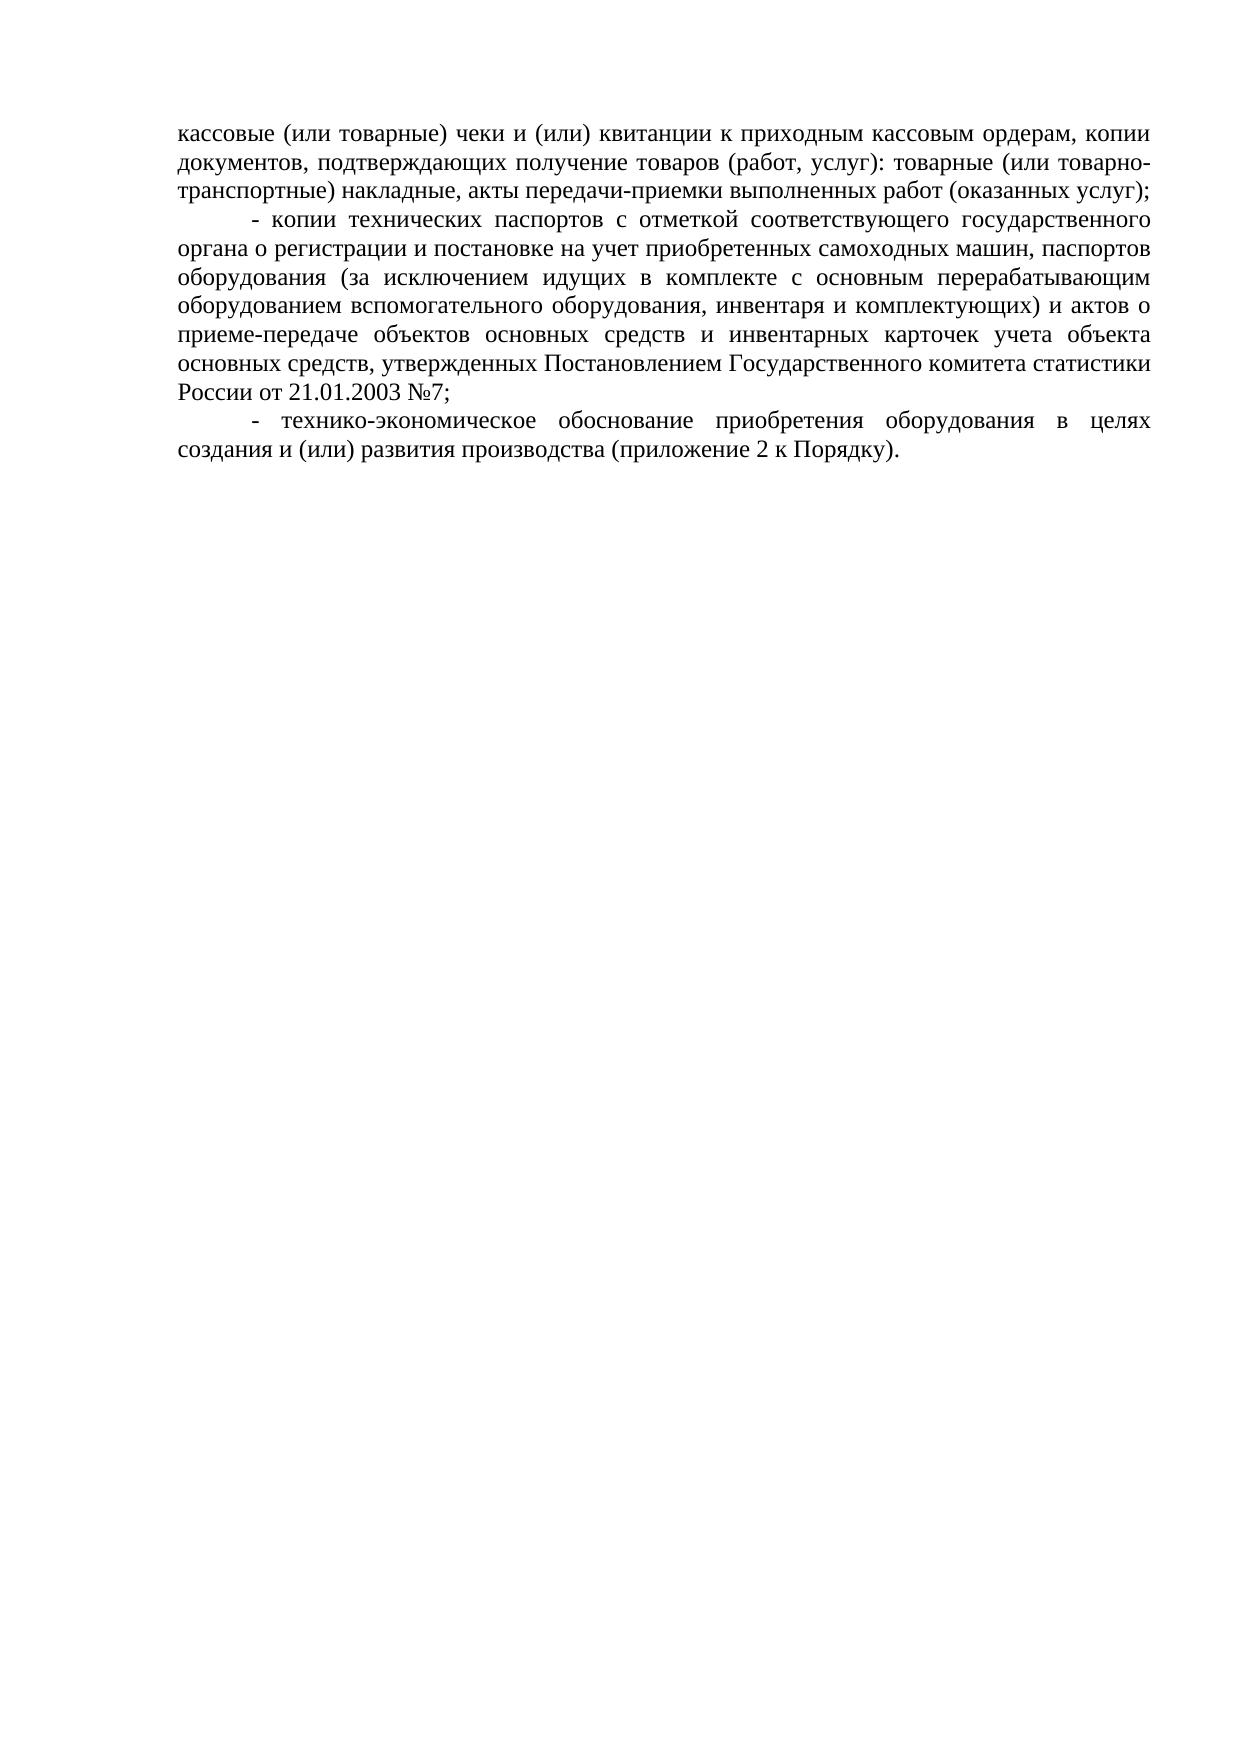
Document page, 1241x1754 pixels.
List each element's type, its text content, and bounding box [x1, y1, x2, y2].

text - технико-экономическое обоснование приобретения оборудования в целях создания и (или) развития производства (приложение 2 к Порядку). [177, 406, 1152, 463]
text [177, 118, 1152, 204]
text - копии технических паспортов с отметкой соответствующего государственного органа о регистрации и постановке на учет приобретенных самоходных машин, паспортов оборудования (за исключением идущих в комплекте с основным перерабатывающим оборудованием вспомогательного оборудования, инвентаря и комплектующих) и актов о приеме-передаче объектов основных средств и инвентарных карточек учета объекта основных средств, утвержденных Постановлением Государственного комитета статистики России от 21.01.2003 №7; [177, 204, 1152, 406]
